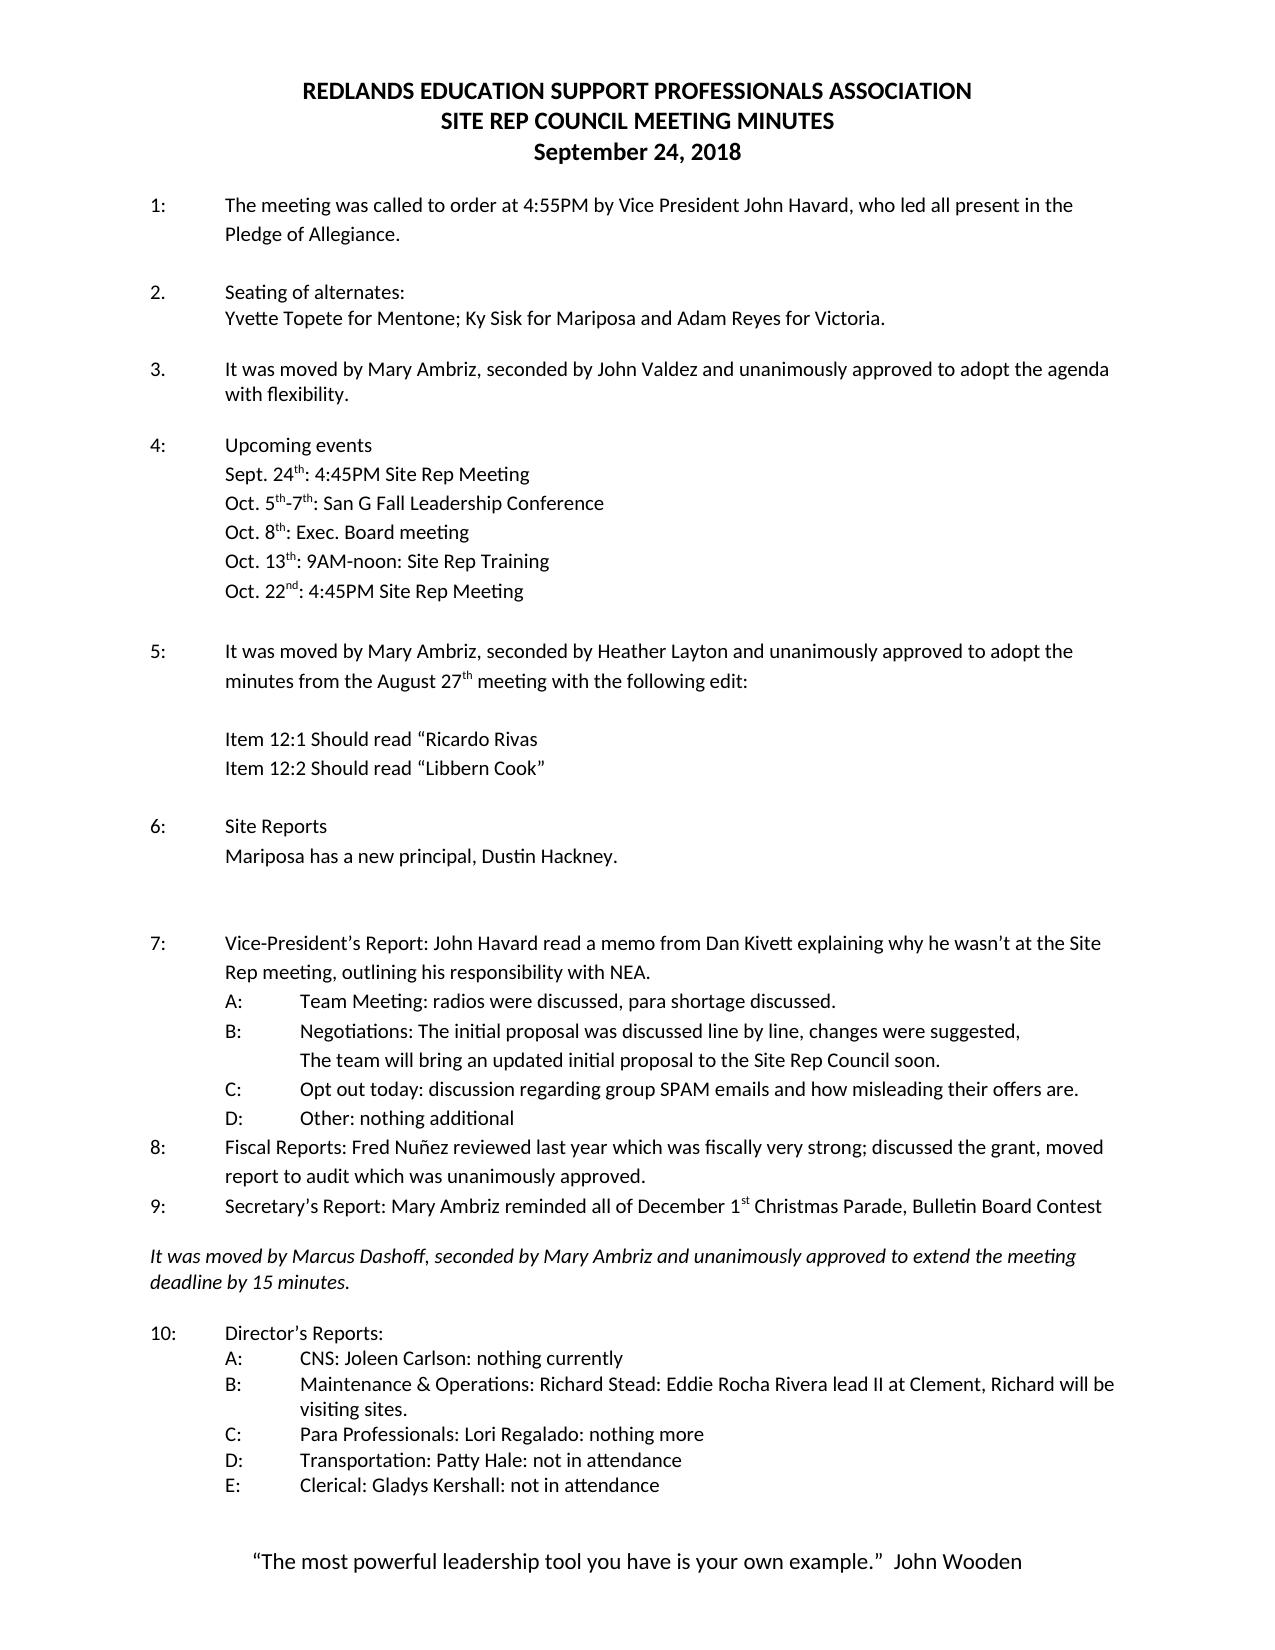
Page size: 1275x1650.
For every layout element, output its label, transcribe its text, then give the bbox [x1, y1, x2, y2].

text Item 12:2 Should read “Libbern Cook” [150, 755, 1125, 781]
text Item 12:1 Should read “Ricardo Rivas [150, 726, 1125, 752]
text 5: It was moved by Mary Ambriz, seconded by Heather Layton and unanimously approved to adopt the minutes from the August 27th meeting with the following edit: [150, 639, 1125, 693]
text Oct. 22nd: 4:45PM Site Rep Meeting [150, 578, 1125, 603]
text D: Transportation: Patty Hale: not in attendance [150, 1447, 1125, 1472]
text 7: Vice-President’s Report: John Havard read a memo from Dan Kivett explaining why he wasn’t at the Site Rep meeting, outlining his responsibility with NEA. [150, 930, 1125, 985]
text Sept. 24th: 4:45PM Site Rep Meeting [150, 461, 1125, 487]
text C: Para Professionals: Lori Regalado: nothing more [150, 1422, 1125, 1447]
text 8: Fiscal Reports: Fred Nuñez reviewed last year which was fiscally very strong; discussed the grant, moved report to audit which was unanimously approved. [150, 1134, 1125, 1189]
text 9: Secretary’s Report: Mary Ambriz reminded all of December 1st Christmas Parade, Bulletin Board Contest [150, 1193, 1125, 1218]
text 10: Director’s Reports: [150, 1320, 1125, 1345]
text Oct. 8th: Exec. Board meeting [150, 519, 1125, 545]
text 4: Upcoming events [150, 432, 1125, 457]
text E: Clerical: Gladys Kershall: not in attendance [150, 1472, 1125, 1498]
text Oct. 5th-7th: San G Fall Leadership Conference [150, 490, 1125, 516]
text D: Other: nothing additional [150, 1105, 1125, 1131]
text 3. It was moved by Mary Ambriz, seconded by John Valdez and unanimously approved to adopt the agenda with flexibility. [150, 356, 1125, 407]
text Oct. 13th: 9AM-noon: Site Rep Training [150, 549, 1125, 574]
text A: Team Meeting: radios were discussed, para shortage discussed. [150, 989, 1125, 1014]
text It was moved by Marcus Dashoff, seconded by Mary Ambriz and unanimously approved to extend the meeting deadline by 15 minutes. [150, 1244, 1125, 1294]
text 2. Seating of alternates: [150, 279, 1125, 305]
text The team will bring an updated initial proposal to the Site Rep Council soon. [150, 1047, 1125, 1072]
text A: CNS: Joleen Carlson: nothing currently [150, 1345, 1125, 1371]
text Yvette Topete for Mentone; Ky Sisk for Mariposa and Adam Reyes for Victoria. [150, 305, 1125, 330]
text 1: The meeting was called to order at 4:55PM by Vice President John Havard, who led all present in the Pledge of Allegiance. [150, 192, 1125, 247]
text B: Maintenance & Operations: Richard Stead: Eddie Rocha Rivera lead II at Clement, Richard will be visiting sites. [225, 1371, 1125, 1422]
text C: Opt out today: discussion regarding group SPAM emails and how misleading their offers are. [150, 1076, 1125, 1102]
text 6: Site Reports [150, 814, 1125, 839]
text Mariposa has a new principal, Dustin Hackney. [150, 843, 1125, 868]
text B: Negotiations: The initial proposal was discussed line by line, changes were suggested, [150, 1018, 1125, 1043]
